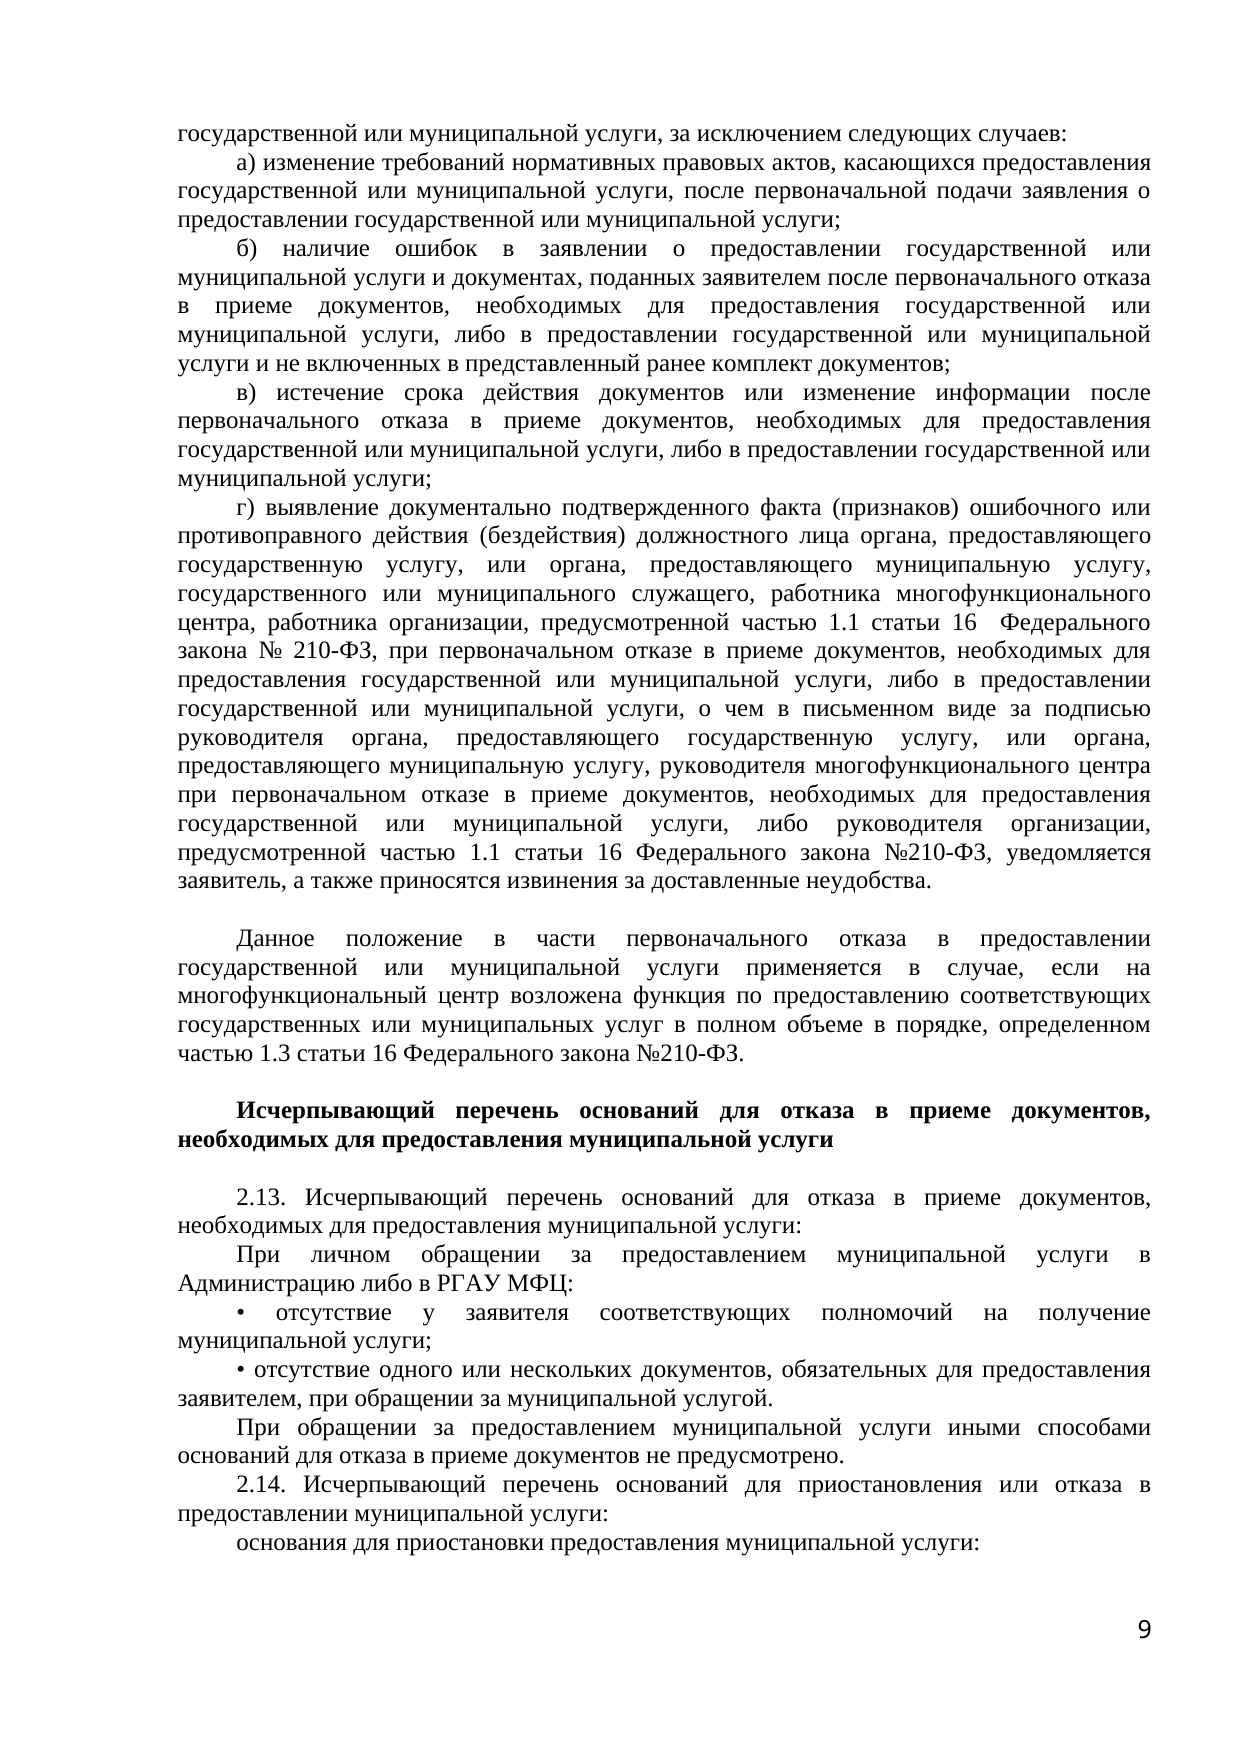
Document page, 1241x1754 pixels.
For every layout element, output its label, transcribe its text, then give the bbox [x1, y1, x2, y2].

text При обращении за предоставлением муниципальной услуги иными способами оснований для отказа в приеме документов не предусмотрено. [177, 1412, 1152, 1469]
text • отсутствие одного или нескольких документов, обязательных для предоставления заявителем, при обращении за муниципальной услугой. [177, 1354, 1152, 1412]
text Данное положение в части первоначального отказа в предоставлении государственной или муниципальной услуги применяется в случае, если на многофункциональный центр возложена функция по предоставлению соответствующих государственных или муниципальных услуг в полном объеме в порядке, определенном частью 1.3 статьи 16 Федерального закона №210-ФЗ. [177, 923, 1152, 1067]
text При личном обращении за предоставлением муниципальной услуги в Администрацию либо в РГАУ МФЦ: [177, 1239, 1152, 1297]
text г) выявление документально подтвержденного факта (признаков) ошибочного или противоправного действия (бездействия) должностного лица органа, предоставляющего государственную услугу, или органа, предоставляющего муниципальную услугу, государственного или муниципального служащего, работника многофункционального центра, работника организации, предусмотренной частью 1.1 статьи 16 Федерального закона № 210-ФЗ, при первоначальном отказе в приеме документов, необходимых для предоставления государственной или муниципальной услуги, либо в предоставлении государственной или муниципальной услуги, о чем в письменном виде за подписью руководителя органа, предоставляющего государственную услугу, или органа, предоставляющего муниципальную услугу, руководителя многофункционального центра при первоначальном отказе в приеме документов, необходимых для предоставления государственной или муниципальной услуги, либо руководителя организации, предусмотренной частью 1.1 статьи 16 Федерального закона №210-ФЗ, уведомляется заявитель, а также приносятся извинения за доставленные неудобства. [177, 492, 1152, 894]
text 2.14. Исчерпывающий перечень оснований для приостановления или отказа в предоставлении муниципальной услуги: [177, 1469, 1152, 1527]
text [177, 118, 1152, 147]
text • отсутствие у заявителя соответствующих полномочий на получение муниципальной услуги; [177, 1297, 1152, 1354]
text б) наличие ошибок в заявлении о предоставлении государственной или муниципальной услуги и документах, поданных заявителем после первоначального отказа в приеме документов, необходимых для предоставления государственной или муниципальной услуги, либо в предоставлении государственной или муниципальной услуги и не включенных в представленный ранее комплект документов; [177, 233, 1152, 377]
text основания для приостановки предоставления муниципальной услуги: [177, 1527, 1152, 1556]
text 2.13. Исчерпывающий перечень оснований для отказа в приеме документов, необходимых для предоставления муниципальной услуги: [177, 1182, 1152, 1239]
text а) изменение требований нормативных правовых актов, касающихся предоставления государственной или муниципальной услуги, после первоначальной подачи заявления о предоставлении государственной или муниципальной услуги; [177, 147, 1152, 233]
text Исчерпывающий перечень оснований для отказа в приеме документов, необходимых для предоставления муниципальной услуги [177, 1096, 1152, 1153]
text в) истечение срока действия документов или изменение информации после первоначального отказа в приеме документов, необходимых для предоставления государственной или муниципальной услуги, либо в предоставлении государственной или муниципальной услуги; [177, 377, 1152, 492]
